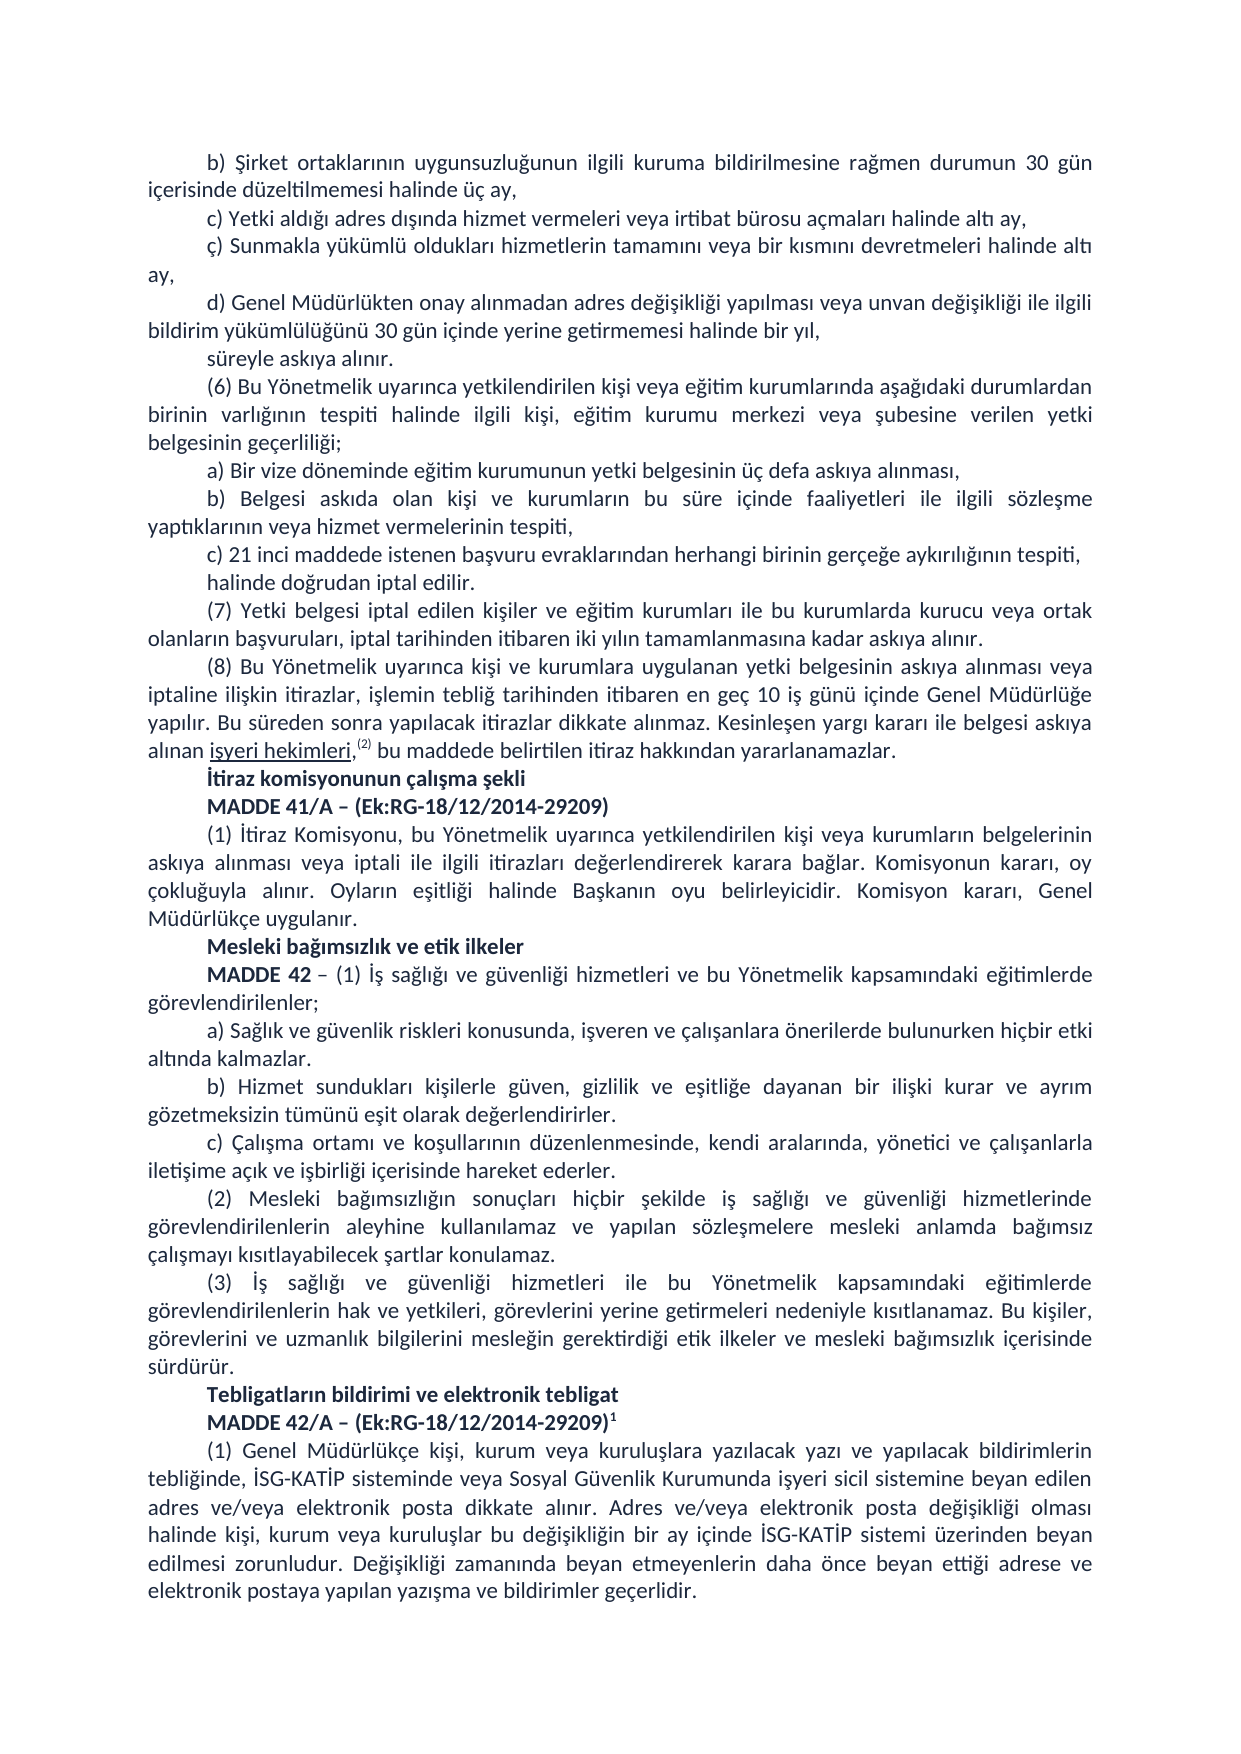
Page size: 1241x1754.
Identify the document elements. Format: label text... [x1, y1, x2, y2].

text c) Yetki aldığı adres dışında hizmet vermeleri veya irtibat bürosu açmaları halinde altı ay, [148, 204, 1093, 232]
text b) Hizmet sundukları kişilerle güven, gizlilik ve eşitliğe dayanan bir ilişki kurar ve ayrım gözetmeksizin tümünü eşit olarak değerlendirirler. [148, 1072, 1093, 1128]
text (1) Genel Müdürlükçe kişi, kurum veya kuruluşlara yazılacak yazı ve yapılacak bildirimlerin tebliğinde, İSG-KATİP sisteminde veya Sosyal Güvenlik Kurumunda işyeri sicil sistemine beyan edilen adres ve/veya elektronik posta dikkate alınır. Adres ve/veya elektronik posta değişikliği olması halinde kişi, kurum veya kuruluşlar bu değişikliğin bir ay içinde İSG-KATİP sistemi üzerinden beyan edilmesi zorunludur. Değişikliği zamanında beyan etmeyenlerin daha önce beyan ettiği adrese ve elektronik postaya yapılan yazışma ve bildirimler geçerlidir. [148, 1437, 1093, 1605]
text a) Sağlık ve güvenlik riskleri konusunda, işveren ve çalışanlara önerilerde bulunurken hiçbir etki altında kalmazlar. [148, 1016, 1093, 1072]
text süreyle askıya alınır. [148, 344, 1093, 372]
text MADDE 41/A – (Ek:RG-18/12/2014-29209) [148, 792, 1093, 820]
text b) Belgesi askıda olan kişi ve kurumların bu süre içinde faaliyetleri ile ilgili sözleşme yaptıklarının veya hizmet vermelerinin tespiti, [148, 484, 1093, 540]
text c) Çalışma ortamı ve koşullarının düzenlenmesinde, kendi aralarında, yönetici ve çalışanlarla iletişime açık ve işbirliği içerisinde hareket ederler. [148, 1128, 1093, 1184]
text b) Şirket ortaklarının uygunsuzluğunun ilgili kuruma bildirilmesine rağmen durumun 30 gün içerisinde düzeltilmemesi halinde üç ay, [148, 148, 1093, 204]
text (1) İtiraz Komisyonu, bu Yönetmelik uyarınca yetkilendirilen kişi veya kurumların belgelerinin askıya alınması veya iptali ile ilgili itirazları değerlendirerek karara bağlar. Komisyonun kararı, oy çokluğuyla alınır. Oyların eşitliği halinde Başkanın oyu belirleyicidir. Komisyon kararı, Genel Müdürlükçe uygulanır. [148, 820, 1093, 932]
text d) Genel Müdürlükten onay alınmadan adres değişikliği yapılması veya unvan değişikliği ile ilgili bildirim yükümlülüğünü 30 gün içinde yerine getirmemesi halinde bir yıl, [148, 288, 1093, 344]
text İtiraz komisyonunun çalışma şekli [148, 764, 1093, 792]
text halinde doğrudan iptal edilir. [148, 568, 1093, 596]
text MADDE 42 – (1) İş sağlığı ve güvenliği hizmetleri ve bu Yönetmelik kapsamındaki eğitimlerde görevlendirilenler; [148, 960, 1093, 1016]
text (8) Bu Yönetmelik uyarınca kişi ve kurumlara uygulanan yetki belgesinin askıya alınması veya iptaline ilişkin itirazlar, işlemin tebliğ tarihinden itibaren en geç 10 iş günü içinde Genel Müdürlüğe yapılır. Bu süreden sonra yapılacak itirazlar dikkate alınmaz. Kesinleşen yargı kararı ile belgesi askıya alınan işyeri hekimleri,(2) bu maddede belirtilen itiraz hakkından yararlanamazlar. [148, 652, 1093, 764]
text a) Bir vize döneminde eğitim kurumunun yetki belgesinin üç defa askıya alınması, [148, 456, 1093, 484]
text MADDE 42/A – (Ek:RG-18/12/2014-29209)1 [148, 1408, 1093, 1437]
text (2) Mesleki bağımsızlığın sonuçları hiçbir şekilde iş sağlığı ve güvenliği hizmetlerinde görevlendirilenlerin aleyhine kullanılamaz ve yapılan sözleşmelere mesleki anlamda bağımsız çalışmayı kısıtlayabilecek şartlar konulamaz. [148, 1184, 1093, 1268]
text (3) İş sağlığı ve güvenliği hizmetleri ile bu Yönetmelik kapsamındaki eğitimlerde görevlendirilenlerin hak ve yetkileri, görevlerini yerine getirmeleri nedeniyle kısıtlanamaz. Bu kişiler, görevlerini ve uzmanlık bilgilerini mesleğin gerektirdiği etik ilkeler ve mesleki bağımsızlık içerisinde sürdürür. [148, 1268, 1093, 1381]
text ç) Sunmakla yükümlü oldukları hizmetlerin tamamını veya bir kısmını devretmeleri halinde altı ay, [148, 232, 1093, 288]
text Tebligatların bildirimi ve elektronik tebligat [148, 1381, 1093, 1408]
text c) 21 inci maddede istenen başvuru evraklarından herhangi birinin gerçeğe aykırılığının tespiti, [148, 540, 1093, 568]
text (7) Yetki belgesi iptal edilen kişiler ve eğitim kurumları ile bu kurumlarda kurucu veya ortak olanların başvuruları, iptal tarihinden itibaren iki yılın tamamlanmasına kadar askıya alınır. [148, 596, 1093, 652]
text Mesleki bağımsızlık ve etik ilkeler [148, 932, 1093, 960]
text (6) Bu Yönetmelik uyarınca yetkilendirilen kişi veya eğitim kurumlarında aşağıdaki durumlardan birinin varlığının tespiti halinde ilgili kişi, eğitim kurumu merkezi veya şubesine verilen yetki belgesinin geçerliliği; [148, 372, 1093, 456]
